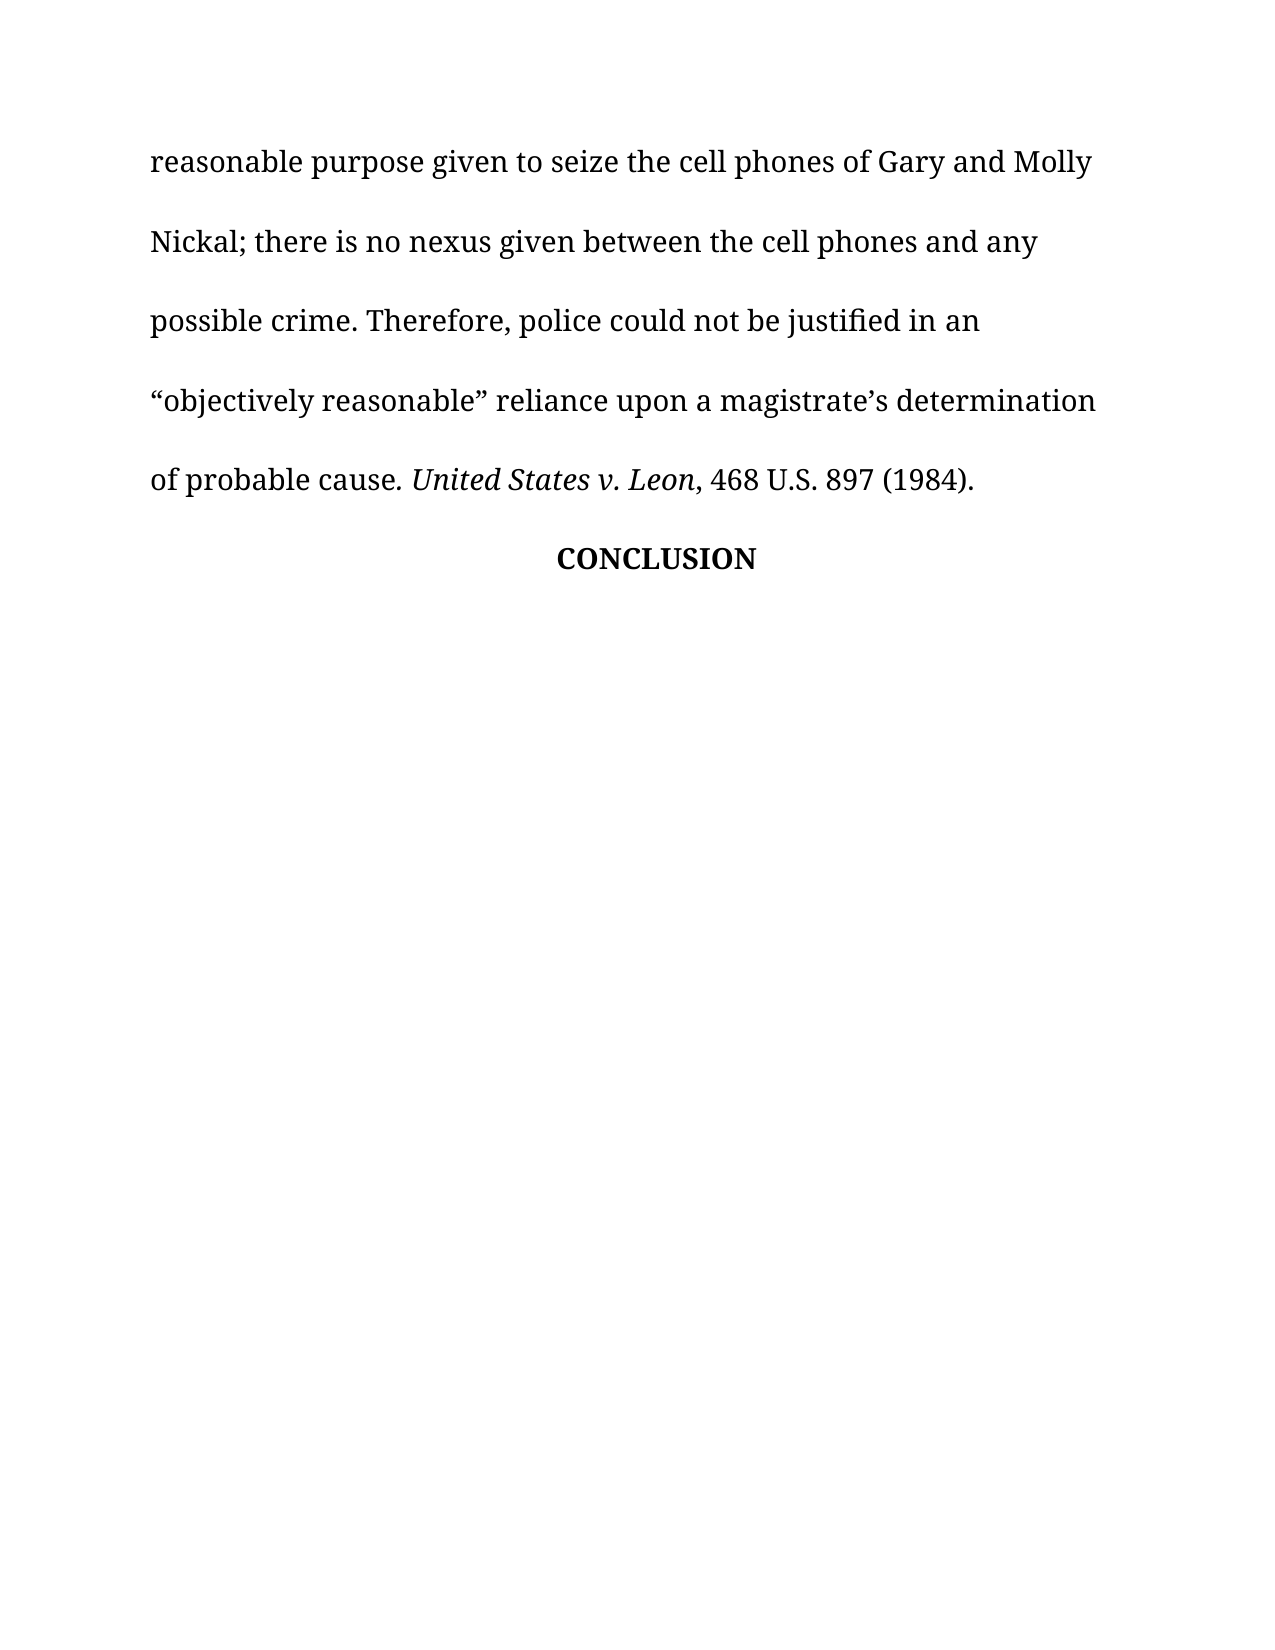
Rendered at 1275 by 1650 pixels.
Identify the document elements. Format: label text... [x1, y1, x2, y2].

subtitle CONCLUSION [553, 538, 759, 578]
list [150, 142, 1124, 340]
text “objectively reasonable” reliance upon a magistrate’s determination of probable cause. United States v. Leon, 468 U.S. 897 (1984). [150, 380, 1123, 499]
